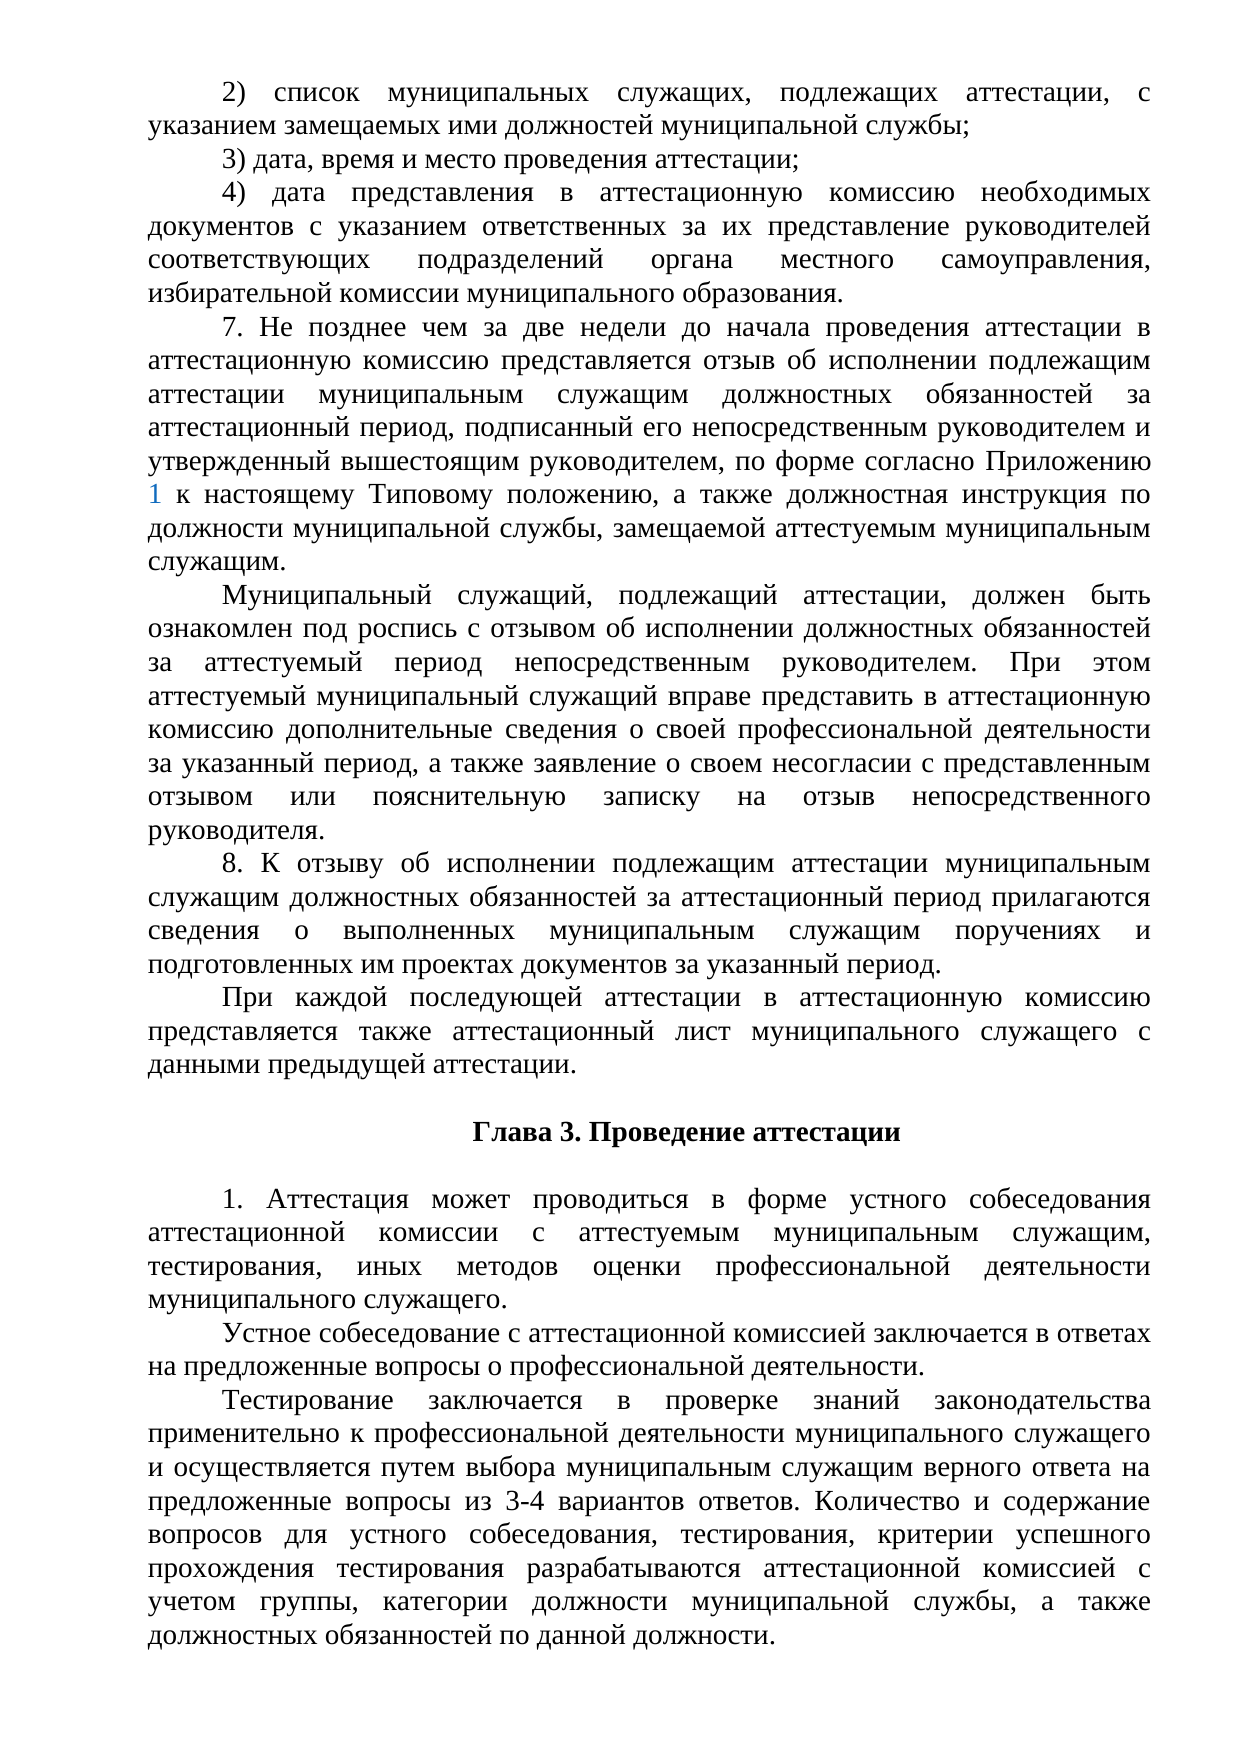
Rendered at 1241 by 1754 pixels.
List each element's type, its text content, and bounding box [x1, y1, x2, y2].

text При каждой последующей аттестации в аттестационную комиссию представляется также аттестационный лист муниципального служащего с данными предыдущей аттестации. [148, 979, 1152, 1080]
text 1. Аттестация может проводиться в форме устного собеседования аттестационной комиссии с аттестуемым муниципальным служащим, тестирования, иных методов оценки профессиональной деятельности муниципального служащего. [148, 1181, 1152, 1315]
text Устное собеседование с аттестационной комиссией заключается в ответах на предложенные вопросы о профессиональной деятельности. [148, 1315, 1152, 1382]
text 8. К отзыву об исполнении подлежащим аттестации муниципальным служащим должностных обязанностей за аттестационный период прилагаются сведения о выполненных муниципальным служащим поручениях и подготовленных им проектах документов за указанный период. [148, 845, 1152, 979]
text 7. Не позднее чем за две недели до начала проведения аттестации в аттестационную комиссию представляется отзыв об исполнении подлежащим аттестации муниципальным служащим должностных обязанностей за аттестационный период, подписанный его непосредственным руководителем и утвержденный вышестоящим руководителем, по форме согласно Приложению 1 к настоящему Типовому положению, а также должностная инструкция по должности муниципальной службы, замещаемой аттестуемым муниципальным служащим. [148, 309, 1152, 577]
text 3) дата, время и место проведения аттестации; [148, 141, 1152, 174]
text Муниципальный служащий, подлежащий аттестации, должен быть ознакомлен под роспись с отзывом об исполнении должностных обязанностей за аттестуемый период непосредственным руководителем. При этом аттестуемый муниципальный служащий вправе представить в аттестационную комиссию дополнительные сведения о своей профессиональной деятельности за указанный период, а также заявление о своем несогласии с представленным отзывом или пояснительную записку на отзыв непосредственного руководителя. [148, 577, 1152, 845]
text Тестирование заключается в проверке знаний законодательства применительно к профессиональной деятельности муниципального служащего и осуществляется путем выбора муниципальным служащим верного ответа на предложенные вопросы из 3-4 вариантов ответов. Количество и содержание вопросов для устного собеседования, тестирования, критерии успешного прохождения тестирования разрабатываются аттестационной комиссией с учетом группы, категории должности муниципальной службы, а также должностных обязанностей по данной должности. [148, 1382, 1152, 1650]
text 4) дата представления в аттестационную комиссию необходимых документов с указанием ответственных за их представление руководителей соответствующих подразделений органа местного самоуправления, избирательной комиссии муниципального образования. [148, 174, 1152, 309]
text 2) список муниципальных служащих, подлежащих аттестации, с указанием замещаемых ими должностей муниципальной службы; [148, 74, 1152, 141]
subtitle Глава 3. Проведение аттестации [148, 1114, 1152, 1147]
